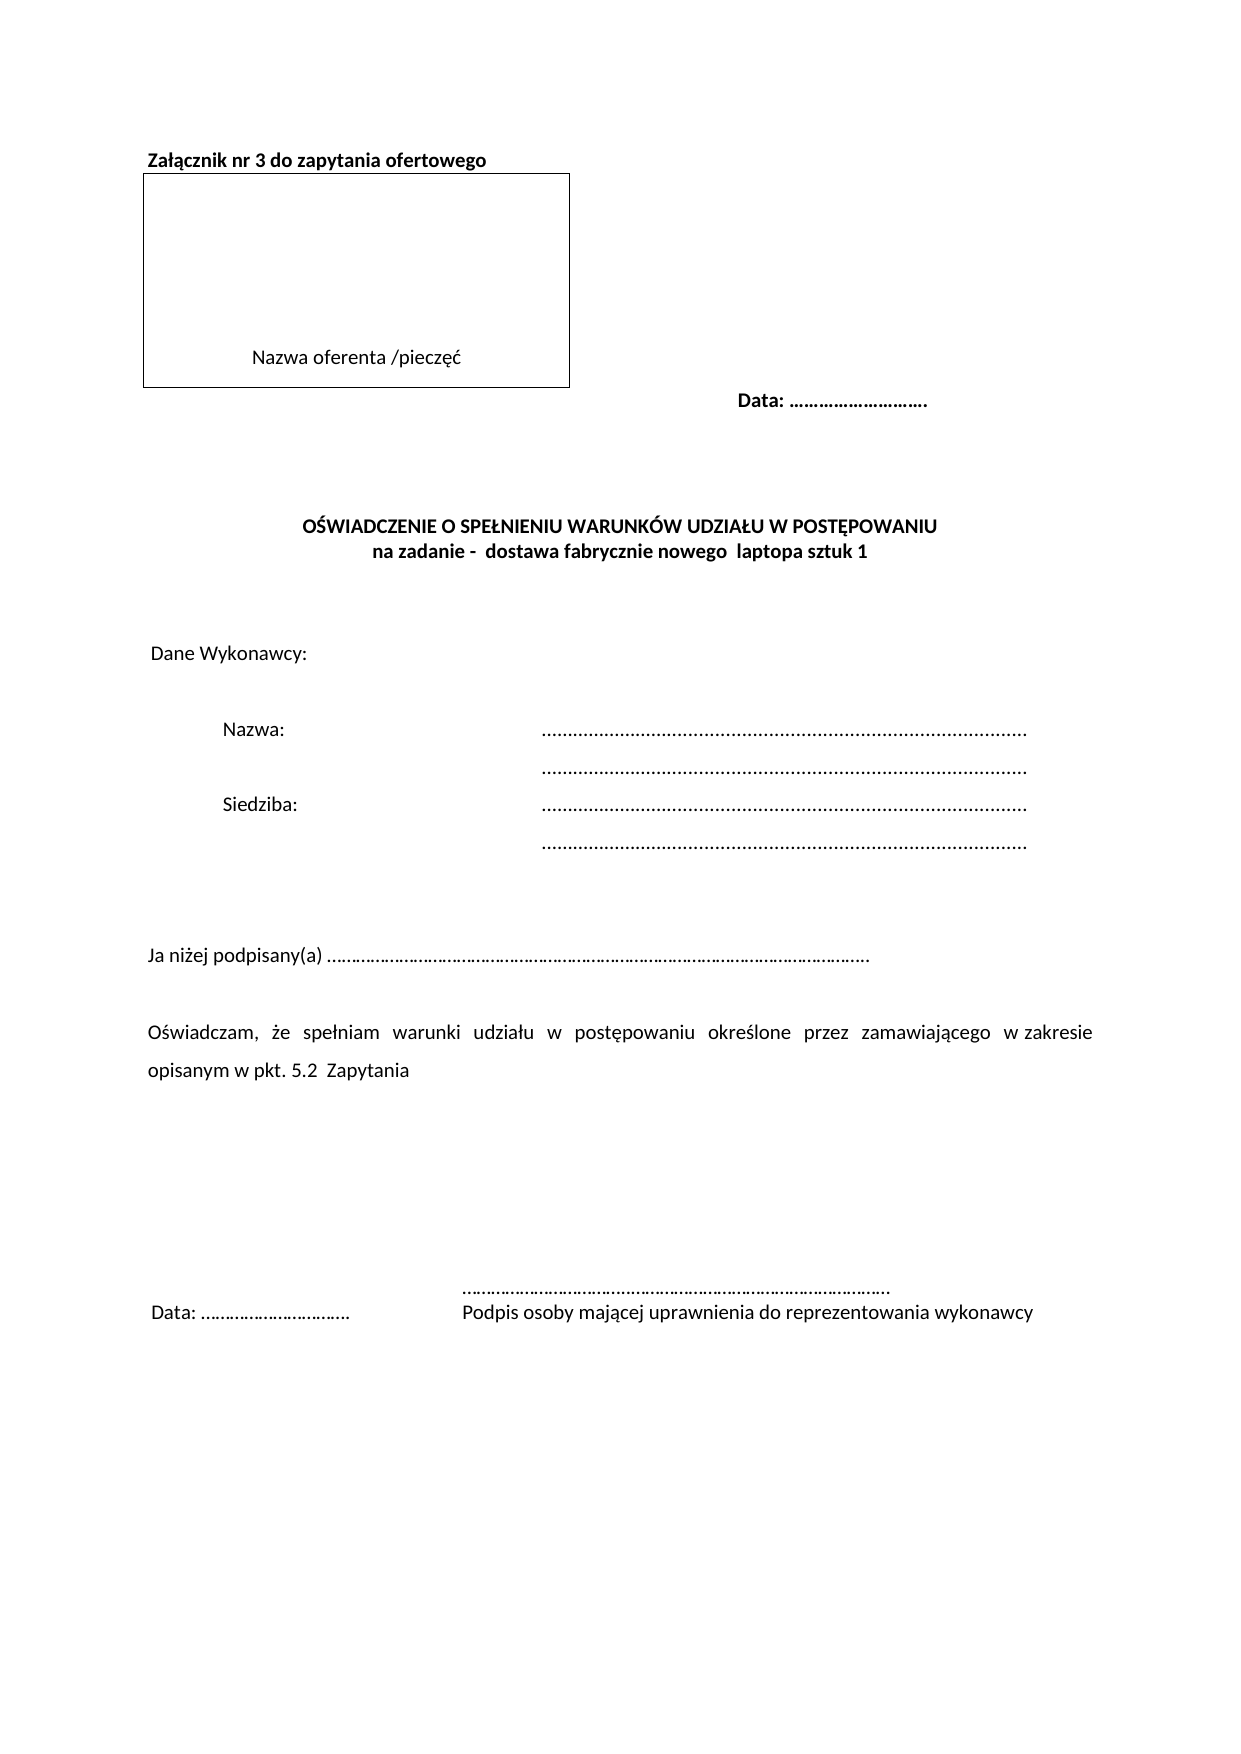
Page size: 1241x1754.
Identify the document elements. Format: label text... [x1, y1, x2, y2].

text Załącznik nr 3 do zapytania ofertowego [148, 148, 1093, 173]
text Nazwa: [223, 717, 1093, 742]
table_header ……………………………..……………………………………………… [455, 1171, 1111, 1299]
table_cell Podpis osoby mającej uprawnienia do reprezentowania wykonawcy [455, 1299, 1111, 1325]
text na zadanie - dostawa fabrycznie nowego laptopa sztuk 1 [148, 539, 1093, 564]
text Siedziba: [223, 792, 1093, 817]
text Oświadczam, że spełniam warunki udziału w postępowaniu określone przez zamawiającego w zakresie opisanym w pkt. 5.2 Zapytania [148, 1019, 1093, 1082]
text OŚWIADCZENIE O SPEŁNIENIU WARUNKÓW UDZIAŁU W POSTĘPOWANIU [148, 513, 1093, 539]
text Dane Wykonawcy: [151, 640, 1093, 666]
text Ja niżej podpisany(a) ………………………………………………………………………………………………….. [148, 943, 1093, 968]
table_header Nazwa oferenta /pieczęć [144, 174, 569, 387]
text Data: ………………………. [148, 388, 1093, 413]
table_header Data: …………………………. [144, 1171, 455, 1325]
